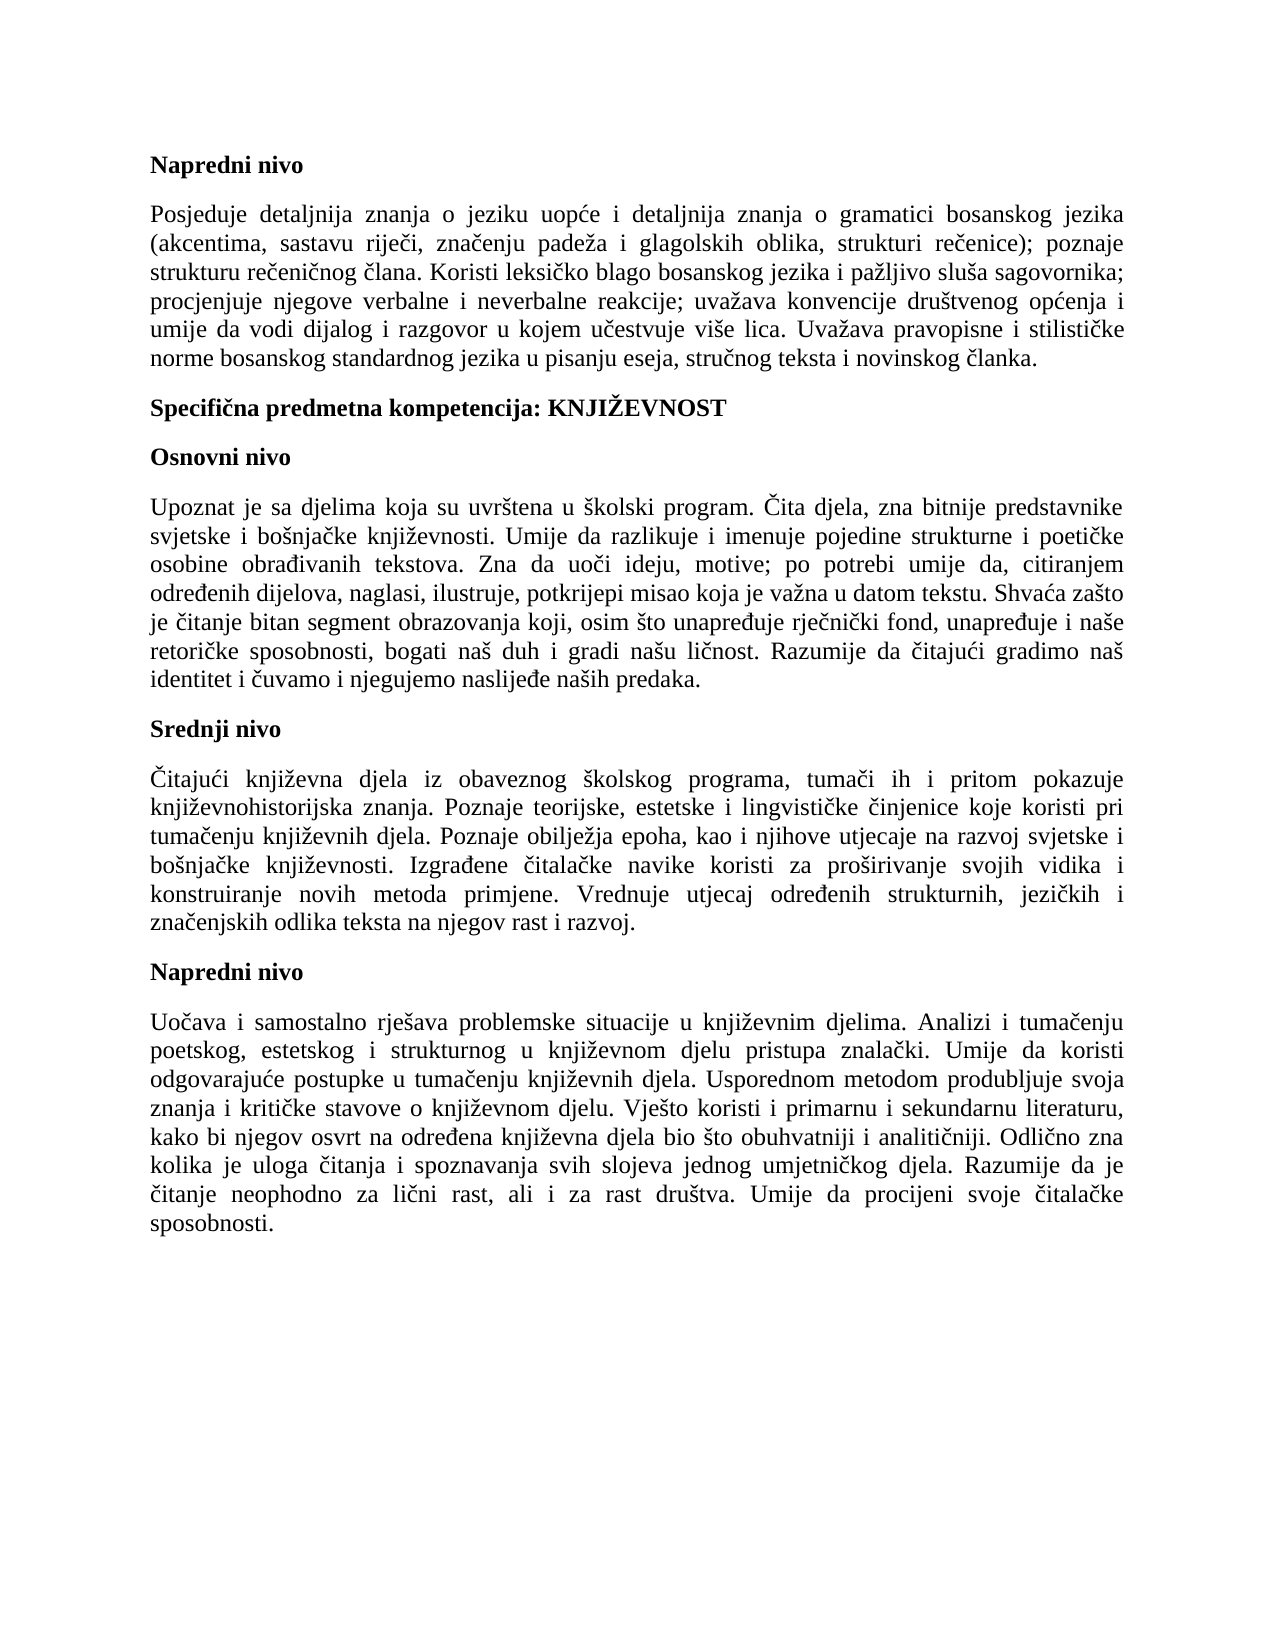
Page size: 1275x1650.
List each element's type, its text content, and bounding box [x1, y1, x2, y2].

text Čitajući književna djela iz obaveznog školskog programa, tumači ih i pritom pokazuje književnohistorijska znanja. Poznaje teorijske, estetske i lingvističke činjenice koje koristi pri tumačenju književnih djela. Poznaje obilježja epoha, kao i njihove utjecaje na razvoj svjetske i bošnjačke književnosti. Izgrađene čitalačke navike koristi za proširivanje svojih vidika i konstruiranje novih metoda primjene. Vrednuje utjecaj određenih strukturnih, jezičkih i značenjskih odlika teksta na njegov rast i razvoj. [150, 764, 1125, 936]
text Osnovni nivo [150, 442, 1125, 471]
text Napredni nivo [150, 957, 1125, 986]
text Posjeduje detaljnija znanja o jeziku uopće i detaljnija znanja o gramatici bosanskog jezika (akcentima, sastavu riječi, značenju padeža i glagolskih oblika, strukturi rečenice); poznaje strukturu rečeničnog člana. Koristi leksičko blago bosanskog jezika i pažljivo sluša sagovornika; procjenjuje njegove verbalne i neverbalne reakcije; uvažava konvencije društvenog općenja i umije da vodi dijalog i razgovor u kojem učestvuje više lica. Uvažava pravopisne i stilističke norme bosanskog standardnog jezika u pisanju eseja, stručnog teksta i novinskog članka. [150, 199, 1125, 372]
text Specifična predmetna kompetencija: KNJIŽEVNOST [150, 393, 1125, 422]
text Srednji nivo [150, 714, 1125, 743]
text Napredni nivo [150, 150, 1125, 179]
text Upoznat je sa djelima koja su uvrštena u školski program. Čita djela, zna bitnije predstavnike svjetske i bošnjačke književnosti. Umije da razlikuje i imenuje pojedine strukturne i poetičke osobine obrađivanih tekstova. Zna da uoči ideju, motive; po potrebi umije da, citiranjem određenih dijelova, naglasi, ilustruje, potkrijepi misao koja je važna u datom tekstu. Shvaća zašto je čitanje bitan segment obrazovanja koji, osim što unapređuje rječnički fond, unapređuje i naše retoričke sposobnosti, bogati naš duh i gradi našu ličnost. Razumije da čitajući gradimo naš identitet i čuvamo i njegujemo naslijeđe naših predaka. [150, 492, 1125, 693]
text Uočava i samostalno rješava problemske situacije u književnim djelima. Analizi i tumačenju poetskog, estetskog i strukturnog u književnom djelu pristupa znalački. Umije da koristi odgovarajuće postupke u tumačenju književnih djela. Usporednom metodom produbljuje svoja znanja i kritičke stavove o književnom djelu. Vješto koristi i primarnu i sekundarnu literaturu, kako bi njegov osvrt na određena književna djela bio što obuhvatniji i analitičniji. Odlično zna kolika je uloga čitanja i spoznavanja svih slojeva jednog umjetničkog djela. Razumije da je čitanje neophodno za lični rast, ali i za rast društva. Umije da procijeni svoje čitalačke sposobnosti. [150, 1007, 1125, 1237]
